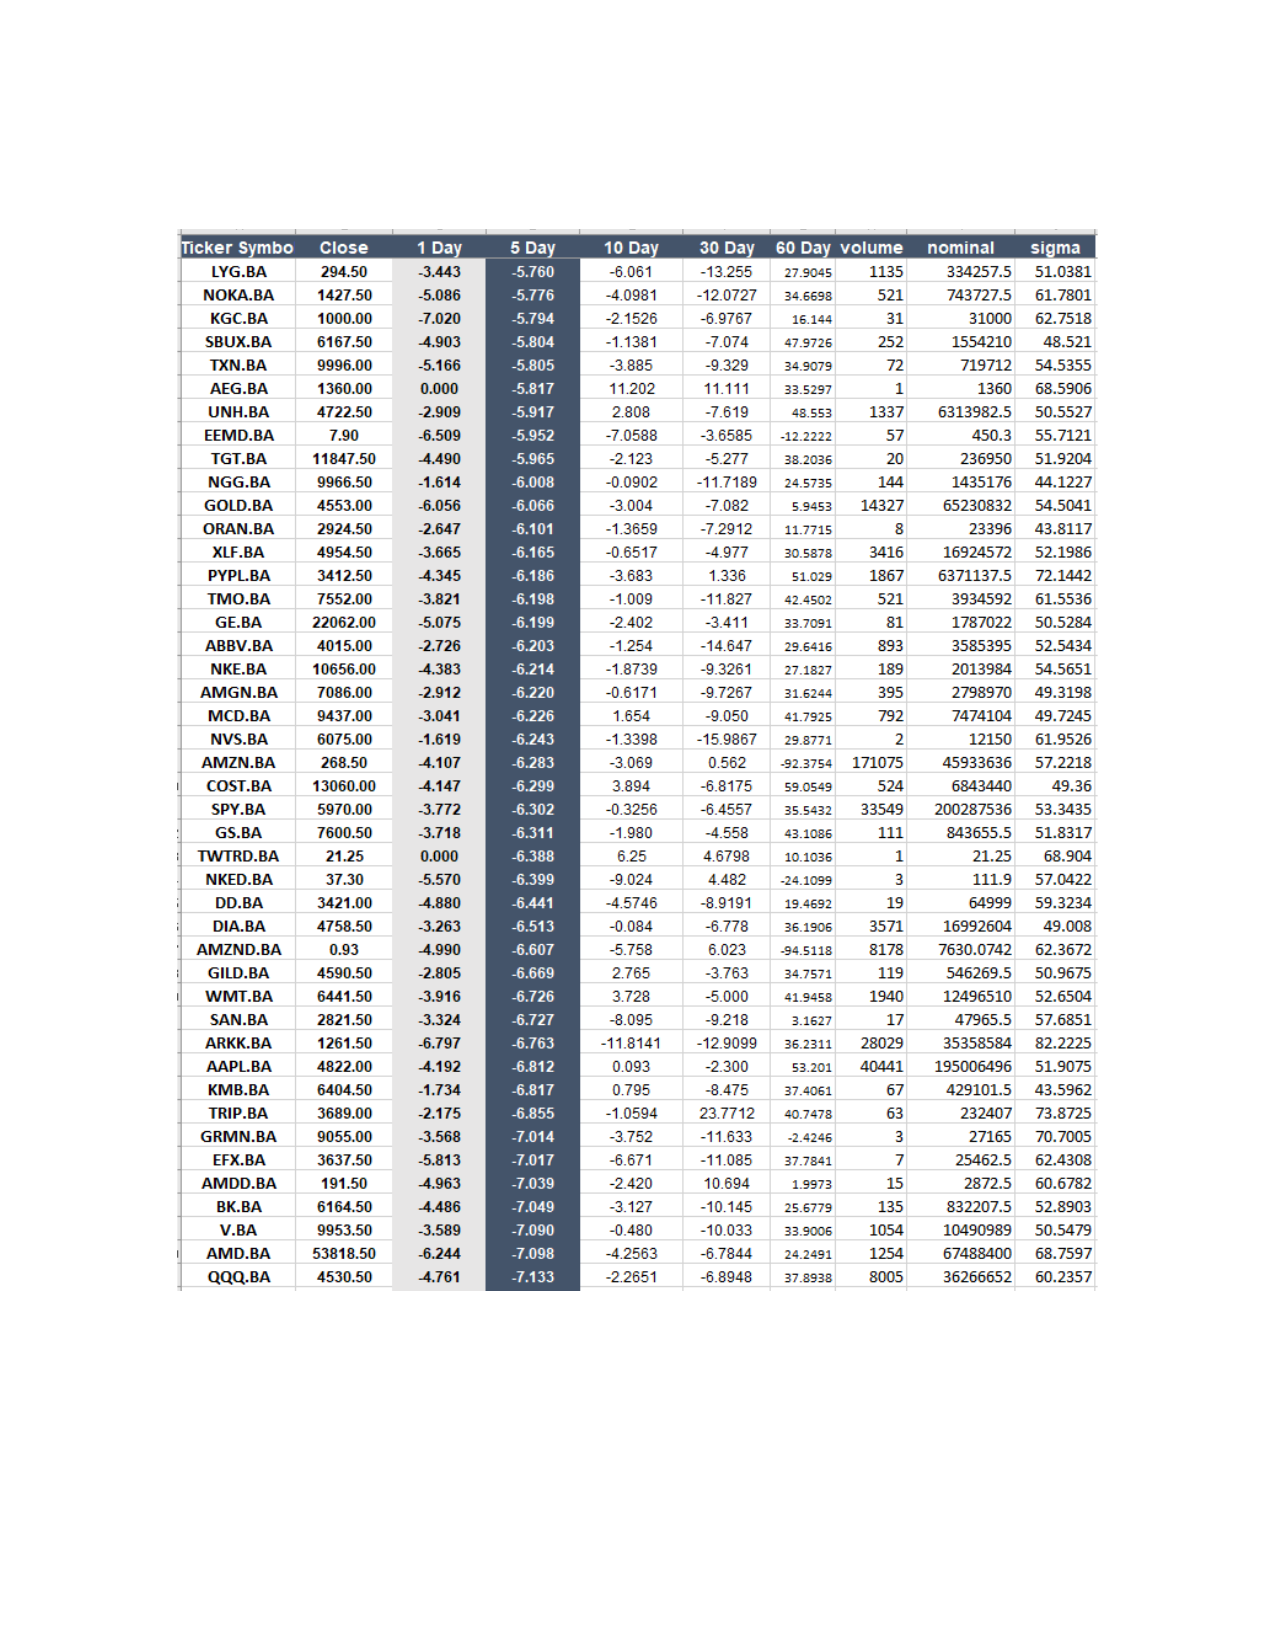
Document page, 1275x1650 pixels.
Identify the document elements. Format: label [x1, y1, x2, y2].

picture [177, 229, 1098, 1291]
